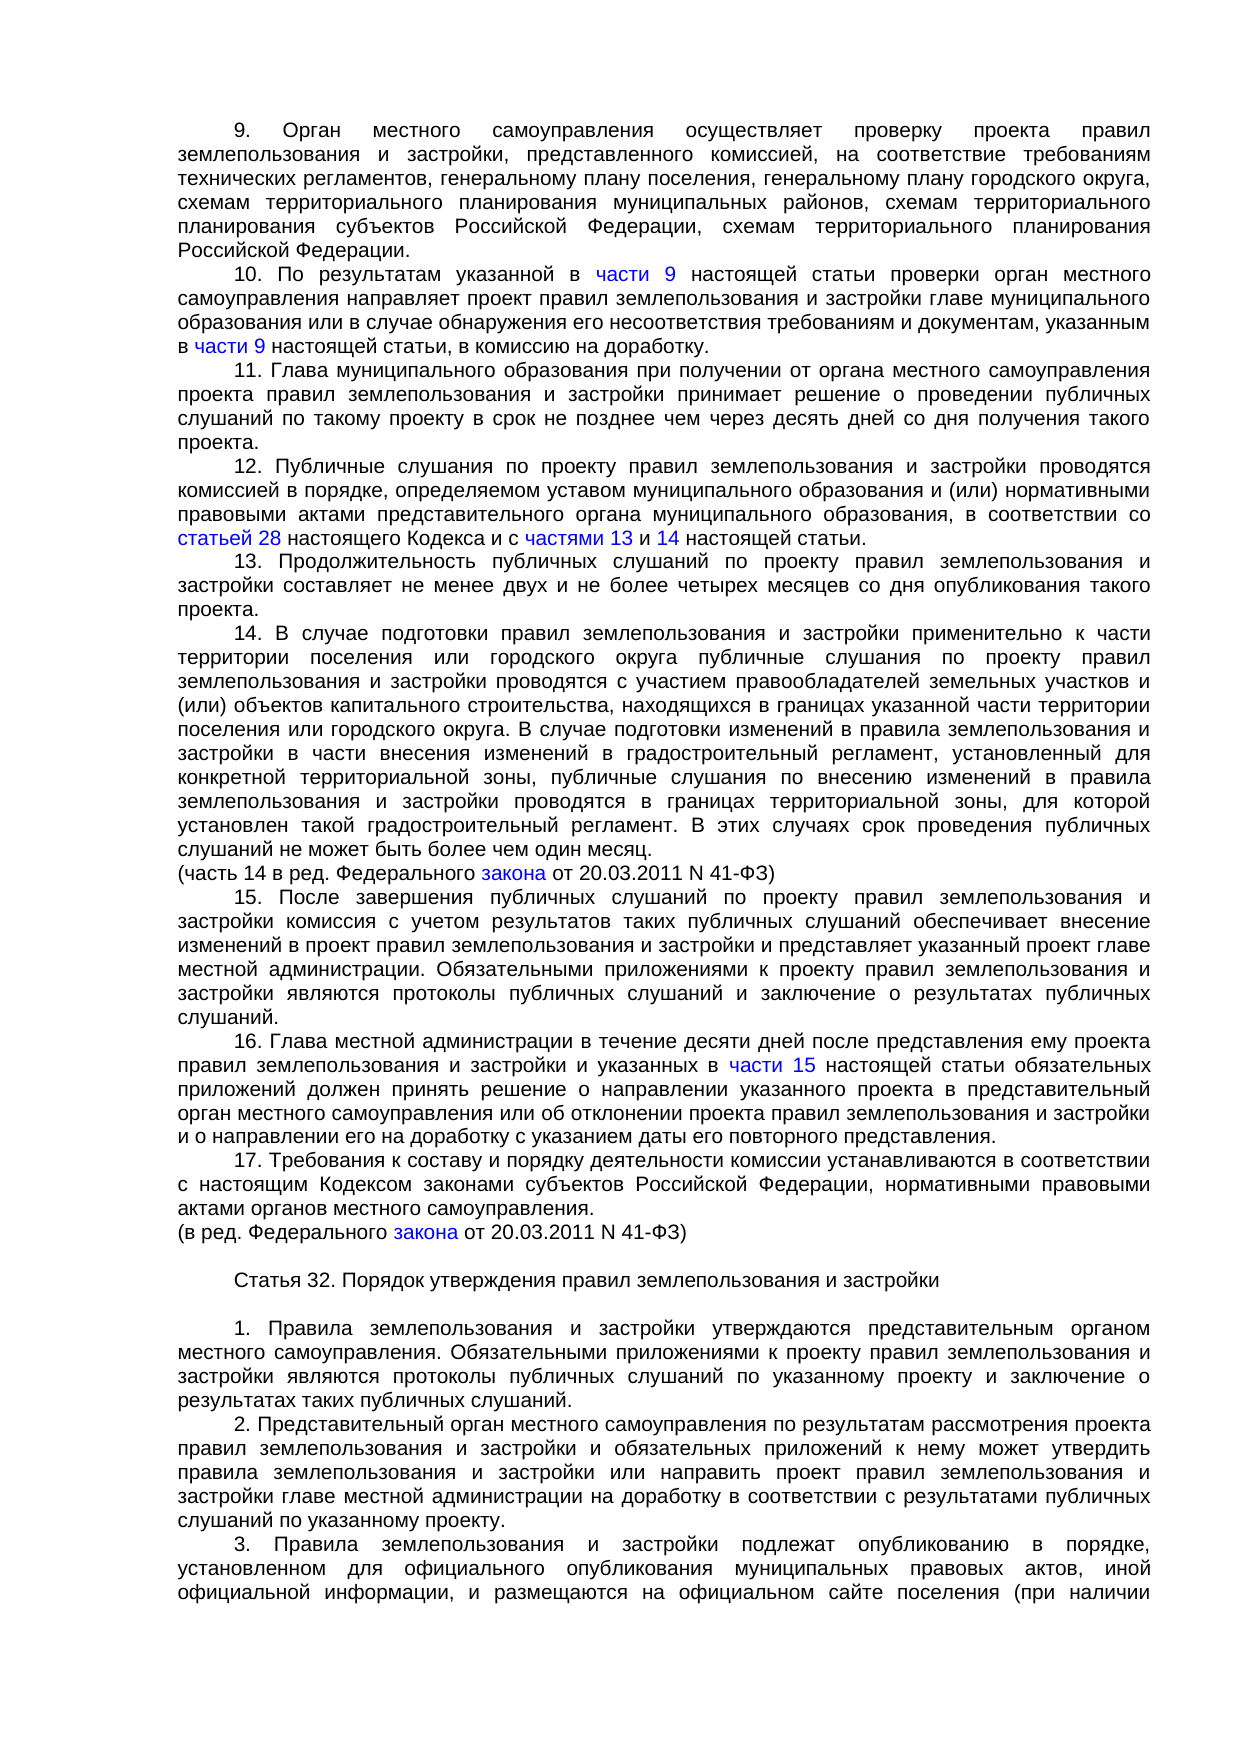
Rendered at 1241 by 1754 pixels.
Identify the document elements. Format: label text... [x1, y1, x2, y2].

text 2. Представительный орган местного самоуправления по результатам рассмотрения проекта правил землепользования и застройки и обязательных приложений к нему может утвердить правила землепользования и застройки или направить проект правил землепользования и застройки главе местной администрации на доработку в соответствии с результатами публичных слушаний по указанному проекту. [177, 1412, 1152, 1532]
text 16. Глава местной администрации в течение десяти дней после представления ему проекта правил землепользования и застройки и указанных в части 15 настоящей статьи обязательных приложений должен принять решение о направлении указанного проекта в представительный орган местного самоуправления или об отклонении проекта правил землепользования и застройки и о направлении его на доработку с указанием даты его повторного представления. [177, 1028, 1152, 1148]
text 11. Глава муниципального образования при получении от органа местного самоуправления проекта правил землепользования и застройки принимает решение о проведении публичных слушаний по такому проекту в срок не позднее чем через десять дней со дня получения такого проекта. [177, 358, 1152, 453]
text 14. В случае подготовки правил землепользования и застройки применительно к части территории поселения или городского округа публичные слушания по проекту правил землепользования и застройки проводятся с участием правообладателей земельных участков и (или) объектов капитального строительства, находящихся в границах указанной части территории поселения или городского округа. В случае подготовки изменений в правила землепользования и застройки в части внесения изменений в градостроительный регламент, установленный для конкретной территориальной зоны, публичные слушания по внесению изменений в правила землепользования и застройки проводятся в границах территориальной зоны, для которой установлен такой градостроительный регламент. В этих случаях срок проведения публичных слушаний не может быть более чем один месяц. [177, 621, 1152, 861]
text 1. Правила землепользования и застройки утверждаются представительным органом местного самоуправления. Обязательными приложениями к проекту правил землепользования и застройки являются протоколы публичных слушаний по указанному проекту и заключение о результатах таких публичных слушаний. [177, 1316, 1152, 1412]
text 17. Требования к составу и порядку деятельности комиссии устанавливаются в соответствии с настоящим Кодексом законами субъектов Российской Федерации, нормативными правовыми актами органов местного самоуправления. [177, 1148, 1152, 1220]
text (в ред. Федерального закона от 20.03.2011 N 41-ФЗ) [177, 1220, 1152, 1244]
text 12. Публичные слушания по проекту правил землепользования и застройки проводятся комиссией в порядке, определяемом уставом муниципального образования и (или) нормативными правовыми актами представительного органа муниципального образования, в соответствии со статьей 28 настоящего Кодекса и с частями 13 и 14 настоящей статьи. [177, 453, 1152, 549]
text Статья 32. Порядок утверждения правил землепользования и застройки [177, 1268, 1152, 1292]
text (часть 14 в ред. Федерального закона от 20.03.2011 N 41-ФЗ) [177, 861, 1152, 885]
text 10. По результатам указанной в части 9 настоящей статьи проверки орган местного самоуправления направляет проект правил землепользования и застройки главе муниципального образования или в случае обнаружения его несоответствия требованиям и документам, указанным в части 9 настоящей статьи, в комиссию на доработку. [177, 262, 1152, 358]
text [177, 1532, 1152, 1603]
text 15. После завершения публичных слушаний по проекту правил землепользования и застройки комиссия с учетом результатов таких публичных слушаний обеспечивает внесение изменений в проект правил землепользования и застройки и представляет указанный проект главе местной администрации. Обязательными приложениями к проекту правил землепользования и застройки являются протоколы публичных слушаний и заключение о результатах публичных слушаний. [177, 885, 1152, 1028]
text 9. Орган местного самоуправления осуществляет проверку проекта правил землепользования и застройки, представленного комиссией, на соответствие требованиям технических регламентов, генеральному плану поселения, генеральному плану городского округа, схемам территориального планирования муниципальных районов, схемам территориального планирования субъектов Российской Федерации, схемам территориального планирования Российской Федерации. [177, 118, 1152, 262]
text 13. Продолжительность публичных слушаний по проекту правил землепользования и застройки составляет не менее двух и не более четырех месяцев со дня опубликования такого проекта. [177, 549, 1152, 621]
